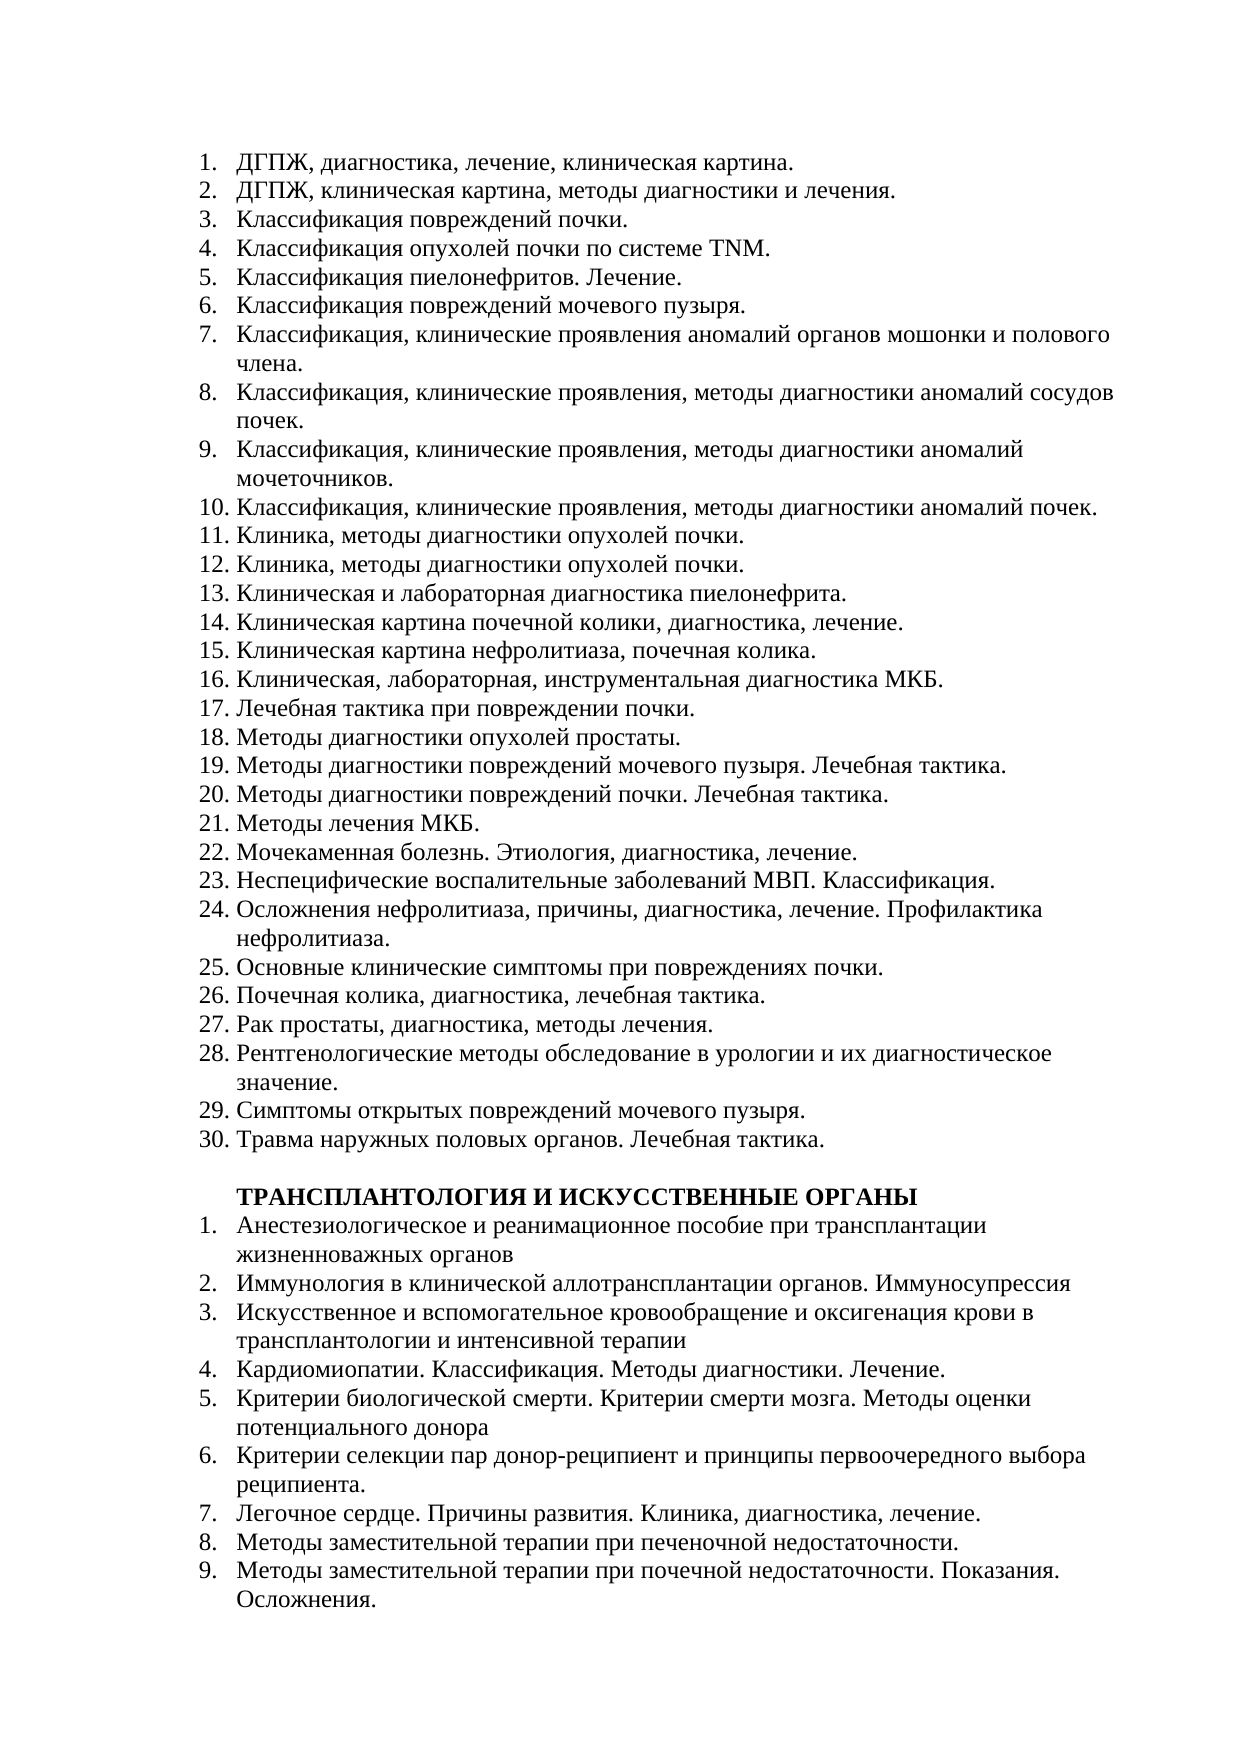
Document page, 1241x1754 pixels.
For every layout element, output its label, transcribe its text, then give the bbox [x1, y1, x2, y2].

list Неспецифические воспалительные заболеваний МВП. Классификация. [199, 866, 1152, 894]
list Основные клинические симптомы при повреждениях почки. [199, 952, 1152, 981]
list Клиническая и лабораторная диагностика пиелонефрита. [199, 578, 1152, 607]
list Критерии биологической смерти. Критерии смерти мозга. Методы оценки потенциального донора [199, 1383, 1152, 1441]
list Мочекаменная болезнь. Этиология, диагностика, лечение. [199, 837, 1152, 866]
text ТРАНСПЛАНТОЛОГИЯ И ИСКУССТВЕННЫЕ ОРГАНЫ [236, 1182, 1152, 1211]
list Классификация повреждений почки. [199, 204, 1152, 233]
list Методы заместительной терапии при почечной недостаточности. Показания. Осложнения. [199, 1556, 1152, 1613]
list Классификация, клинические проявления, методы диагностики аномалий мочеточников. [199, 434, 1152, 492]
list Легочное сердце. Причины развития. Клиника, диагностика, лечение. [199, 1498, 1152, 1527]
list Классификация повреждений мочевого пузыря. [199, 291, 1152, 319]
list Классификация опухолей почки по системе TNM. [199, 233, 1152, 262]
list Лечебная тактика при повреждении почки. [199, 693, 1152, 722]
list Критерии селекции пар донор-реципиент и принципы первоочередного выбора реципиента. [199, 1441, 1152, 1498]
list Методы заместительной терапии при печеночной недостаточности. [199, 1527, 1152, 1556]
list Классификация, клинические проявления, методы диагностики аномалий почек. [199, 492, 1152, 521]
list Почечная колика, диагностика, лечебная тактика. [199, 981, 1152, 1009]
list Травма наружных половых органов. Лечебная тактика. [199, 1124, 1152, 1153]
list ДГПЖ, диагностика, лечение, клиническая картина. [199, 147, 1152, 176]
list Клиника, методы диагностики опухолей почки. [199, 521, 1152, 549]
list Рак простаты, диагностика, методы лечения. [199, 1009, 1152, 1038]
list Клиническая картина почечной колики, диагностика, лечение. [199, 607, 1152, 636]
list Клиническая, лабораторная, инструментальная диагностика МКБ. [199, 664, 1152, 693]
list ДГПЖ, клиническая картина, методы диагностики и лечения. [199, 176, 1152, 204]
list Методы диагностики повреждений почки. Лечебная тактика. [199, 779, 1152, 808]
list Рентгенологические методы обследование в урологии и их диагностическое значение. [199, 1038, 1152, 1096]
list Осложнения нефролитиаза, причины, диагностика, лечение. Профилактика нефролитиаза. [199, 894, 1152, 952]
list Классификация пиелонефритов. Лечение. [199, 262, 1152, 291]
list Клиническая картина нефролитиаза, почечная колика. [199, 636, 1152, 664]
list Классификация, клинические проявления, методы диагностики аномалий сосудов почек. [199, 377, 1152, 434]
list Методы лечения МКБ. [199, 808, 1152, 837]
list Иммунология в клинической аллотрансплантации органов. Иммуносупрессия [199, 1268, 1152, 1297]
list Анестезиологическое и реанимационное пособие при трансплантации жизненноважных органов [199, 1211, 1152, 1268]
list Симптомы открытых повреждений мочевого пузыря. [199, 1096, 1152, 1124]
list Кардиомиопатии. Классификация. Методы диагностики. Лечение. [199, 1354, 1152, 1383]
list Методы диагностики повреждений мочевого пузыря. Лечебная тактика. [199, 751, 1152, 779]
list Классификация, клинические проявления аномалий органов мошонки и полового члена. [199, 319, 1152, 377]
list Клиника, методы диагностики опухолей почки. [199, 549, 1152, 578]
list Методы диагностики опухолей простаты. [199, 722, 1152, 751]
list Искусственное и вспомогательное кровообращение и оксигенация крови в трансплантологии и интенсивной терапии [199, 1297, 1152, 1354]
